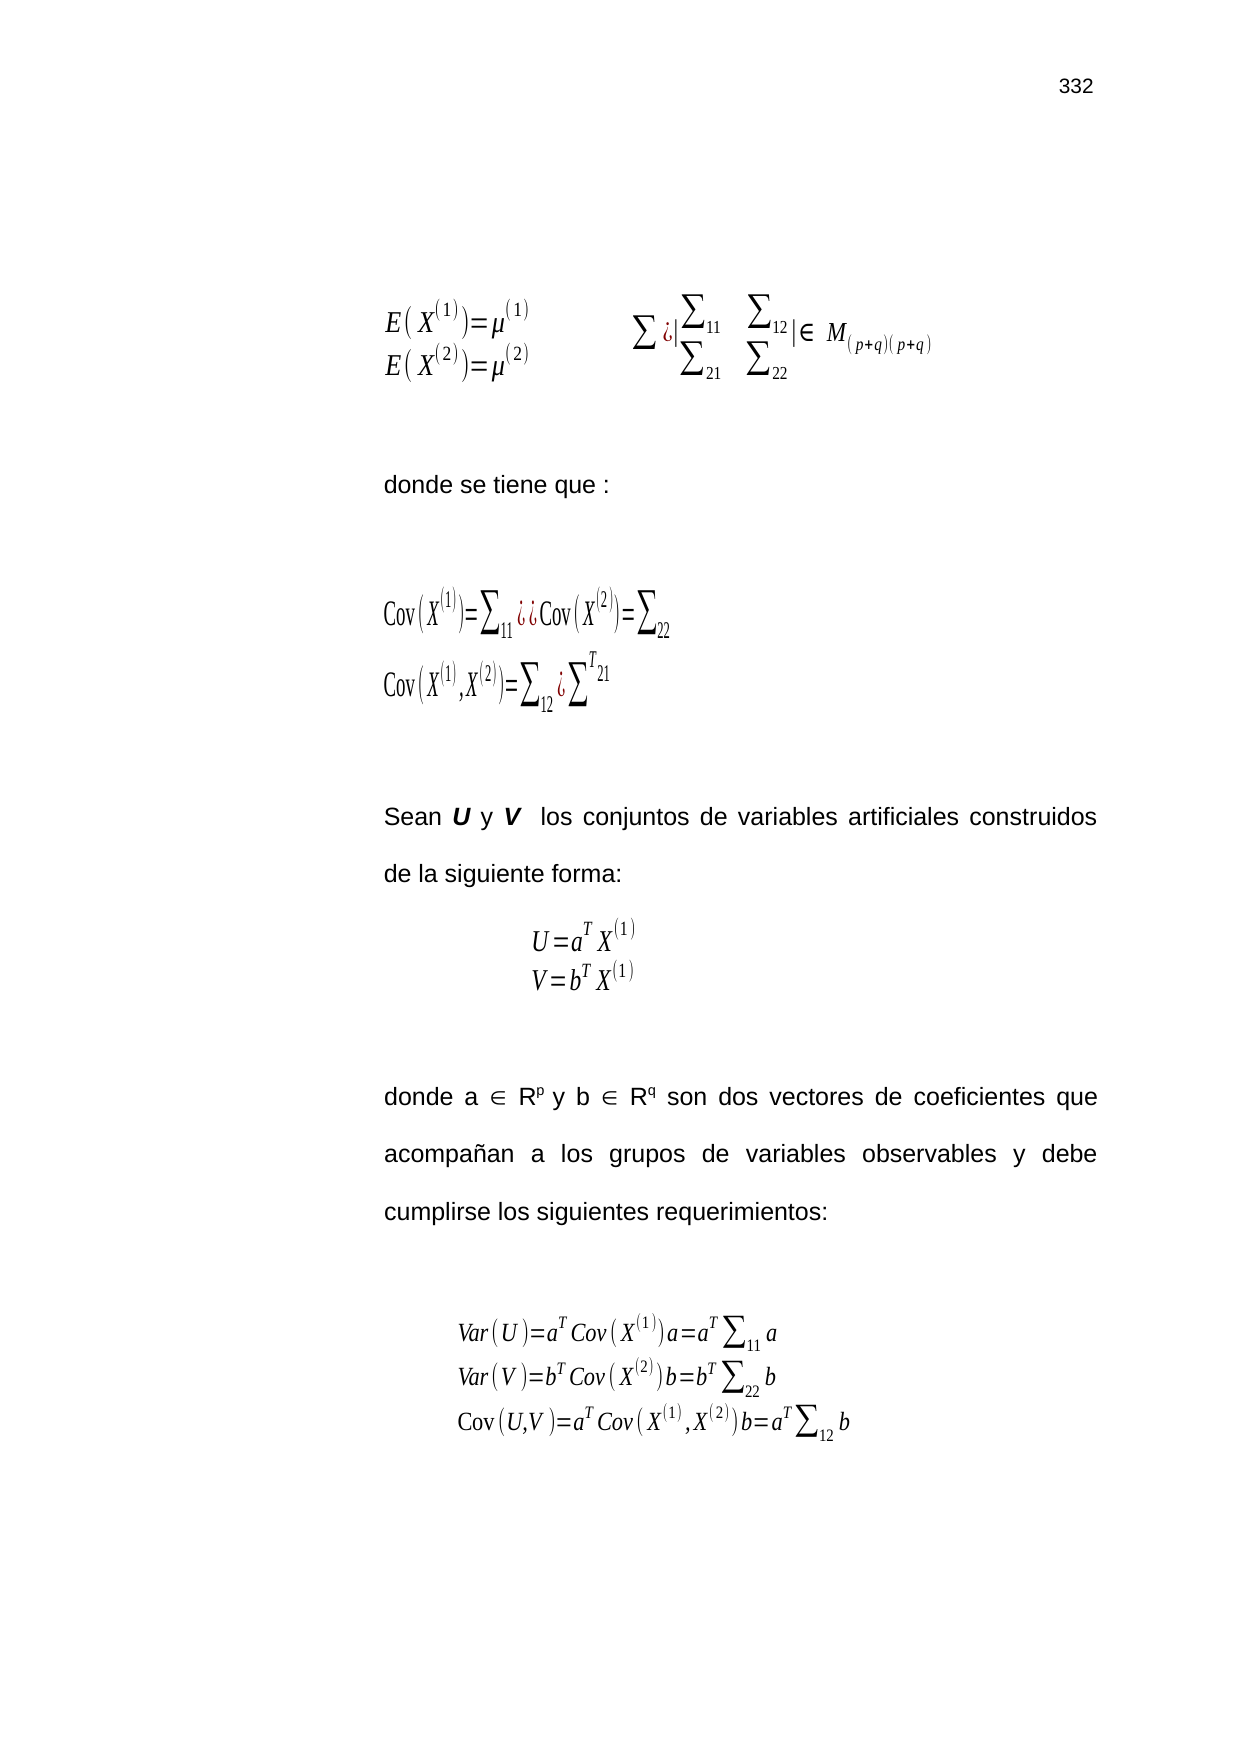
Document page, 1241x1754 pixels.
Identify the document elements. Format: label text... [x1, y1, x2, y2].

text donde a Rp y b Rq son dos vectores de coeficientes que acompañan a los grupos de variables observables y debe cumplirse los siguientes requerimientos: [384, 1082, 1098, 1226]
text donde se tiene que : [383, 469, 1098, 498]
text Sean U y V los conjuntos de variables artificiales construidos de la siguiente forma: [383, 802, 1098, 888]
